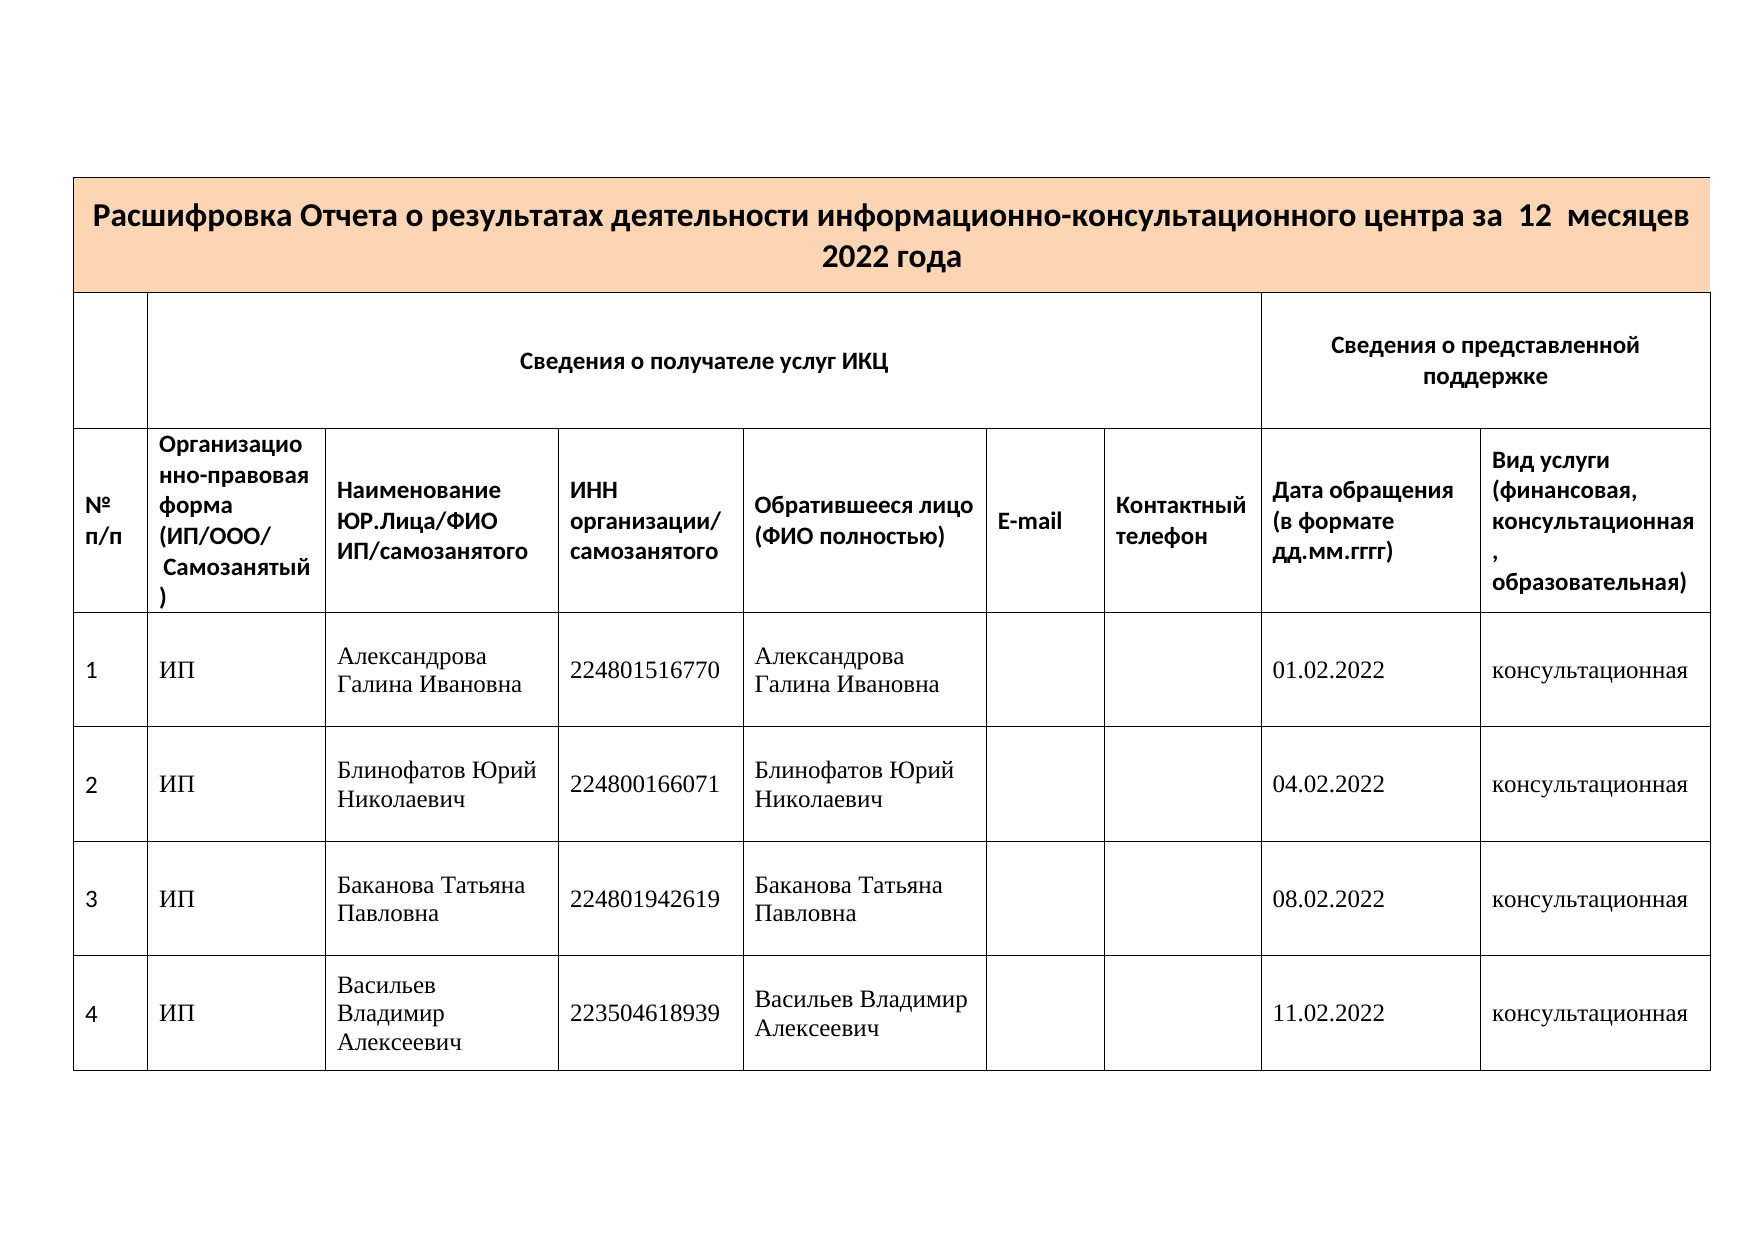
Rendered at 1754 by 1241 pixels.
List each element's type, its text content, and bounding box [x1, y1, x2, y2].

table_cell 4 [74, 956, 147, 1070]
table_cell консультационная [1481, 842, 1710, 955]
table_cell 2 [74, 727, 147, 841]
table_cell Дата обращения (в формате дд.мм.гггг) [1262, 429, 1480, 612]
table_cell 223504618939 [559, 956, 743, 1070]
table_cell [987, 956, 1104, 1070]
table_cell [1105, 842, 1261, 955]
table_cell 224801942619 [559, 842, 743, 955]
table_cell 01.02.2022 [1262, 613, 1480, 726]
table_cell ИП [148, 613, 325, 726]
table_cell Организационно-правовая форма (ИП/ООО/ Самозанятый) [148, 429, 325, 612]
table_cell [1105, 956, 1261, 1070]
table_cell Вид услуги (финансовая, консультационная, образовательная) [1481, 429, 1710, 612]
table_cell Васильев Владимир Алексеевич [326, 956, 558, 1070]
table_cell [987, 842, 1104, 955]
table_cell Баканова Татьяна Павловна [744, 842, 986, 955]
table_cell 08.02.2022 [1262, 842, 1480, 955]
table_cell Баканова Татьяна Павловна [326, 842, 558, 955]
table_cell Александрова Галина Ивановна [326, 613, 558, 726]
table_cell Васильев Владимир Алексеевич [744, 956, 986, 1070]
table_cell консультационная [1481, 613, 1710, 726]
table_cell [1105, 613, 1261, 726]
table_cell [1105, 727, 1261, 841]
table_cell [74, 293, 147, 428]
table_cell консультационная [1481, 727, 1710, 841]
table_cell 04.02.2022 [1262, 727, 1480, 841]
table_cell [987, 613, 1104, 726]
table_cell [987, 727, 1104, 841]
table_cell 1 [74, 613, 147, 726]
table_cell консультационная [1481, 956, 1710, 1070]
table_cell Сведения о представленной поддержке [1262, 293, 1710, 428]
table_cell Сведения о получателе услуг ИКЦ [148, 293, 1261, 428]
table_cell Блинофатов Юрий Николаевич [326, 727, 558, 841]
table_cell Обратившееся лицо (ФИО полностью) [744, 429, 986, 612]
table_cell ИНН организации/ самозанятого [559, 429, 743, 612]
table_cell Александрова Галина Ивановна [744, 613, 986, 726]
table_cell ИП [148, 727, 325, 841]
table_cell Контактный телефон [1105, 429, 1261, 612]
table_cell 11.02.2022 [1262, 956, 1480, 1070]
table_cell ИП [148, 956, 325, 1070]
table_cell Наименование ЮР.Лица/ФИО ИП/самозанятого [326, 429, 558, 612]
table_cell E-mail [987, 429, 1104, 612]
table_cell Блинофатов Юрий Николаевич [744, 727, 986, 841]
table_cell № п/п [74, 429, 147, 612]
table_cell 224800166071 [559, 727, 743, 841]
table_cell 3 [74, 842, 147, 955]
table_cell 224801516770 [559, 613, 743, 726]
table_cell ИП [148, 842, 325, 955]
table_header Расшифровка Отчета о результатах деятельности информационно-консультационного центра за 12 месяцев 2022 года [74, 178, 1710, 292]
